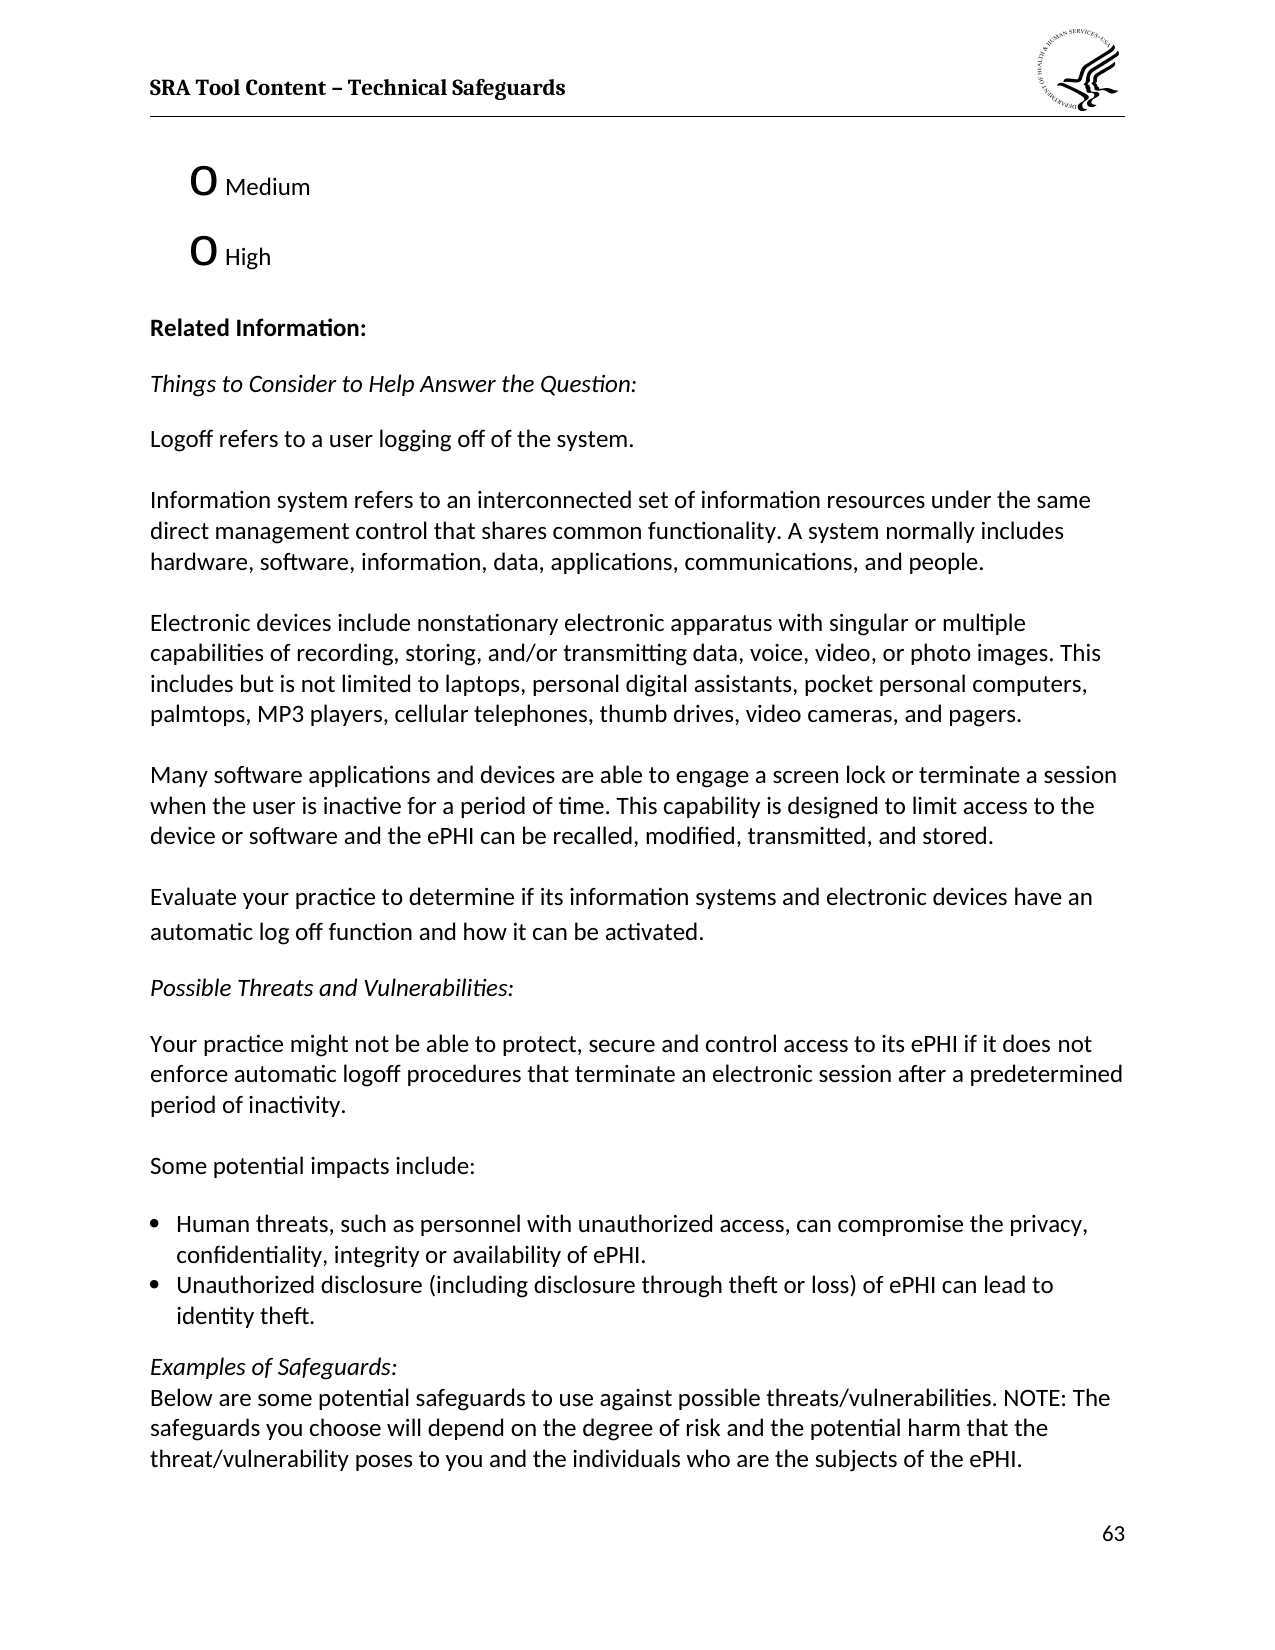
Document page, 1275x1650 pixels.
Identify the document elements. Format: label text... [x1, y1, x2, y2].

text Many software applications and devices are able to engage a screen lock or terminate a session when the user is inactive for a period of time. This capability is designed to limit access to the device or software and the ePHI can be recalled, modified, transmitted, and stored. [150, 759, 1125, 851]
text Some potential impacts include: [150, 1150, 1125, 1181]
list Human threats, such as personnel with unauthorized access, can compromise the privacy, confidentiality, integrity or availability of ePHI. [150, 1209, 1125, 1270]
text Related Information: [150, 312, 1125, 342]
text Information system refers to an interconnected set of information resources under the same direct management control that shares common functionality. A system normally includes hardware, software, information, data, applications, communications, and people. [150, 484, 1125, 576]
text Possible Threats and Vulnerabilities: [150, 972, 1125, 1003]
list Medium [187, 150, 1125, 211]
text Evaluate your practice to determine if its information systems and electronic devices have an automatic log off function and how it can be activated. [150, 881, 1125, 947]
text Your practice might not be able to protect, secure and control access to its ePHI if it does not enforce automatic logoff procedures that terminate an electronic session after a predetermined period of inactivity. [150, 1028, 1125, 1119]
text Things to Consider to Help Answer the Question: [150, 368, 1125, 398]
text Electronic devices include nonstationary electronic apparatus with singular or multiple capabilities of recording, storing, and/or transmitting data, voice, video, or photo images. This includes but is not limited to laptops, personal digital assistants, pocket personal computers, palmtops, MP3 players, cellular telephones, thumb drives, video cameras, and pagers. [150, 607, 1125, 729]
text Logoff refers to a user logging off of the system. [150, 423, 1125, 454]
list Unauthorized disclosure (including disclosure through theft or loss) of ePHI can lead to identity theft. [150, 1270, 1125, 1331]
text Examples of Safeguards: [150, 1352, 1125, 1382]
text Below are some potential safeguards to use against possible threats/vulnerabilities. NOTE: The safeguards you choose will depend on the degree of risk and the potential harm that the threat/vulnerability poses to you and the individuals who are the subjects of the ePHI. [150, 1382, 1125, 1474]
picture [1037, 29, 1119, 111]
list High [187, 221, 1125, 282]
